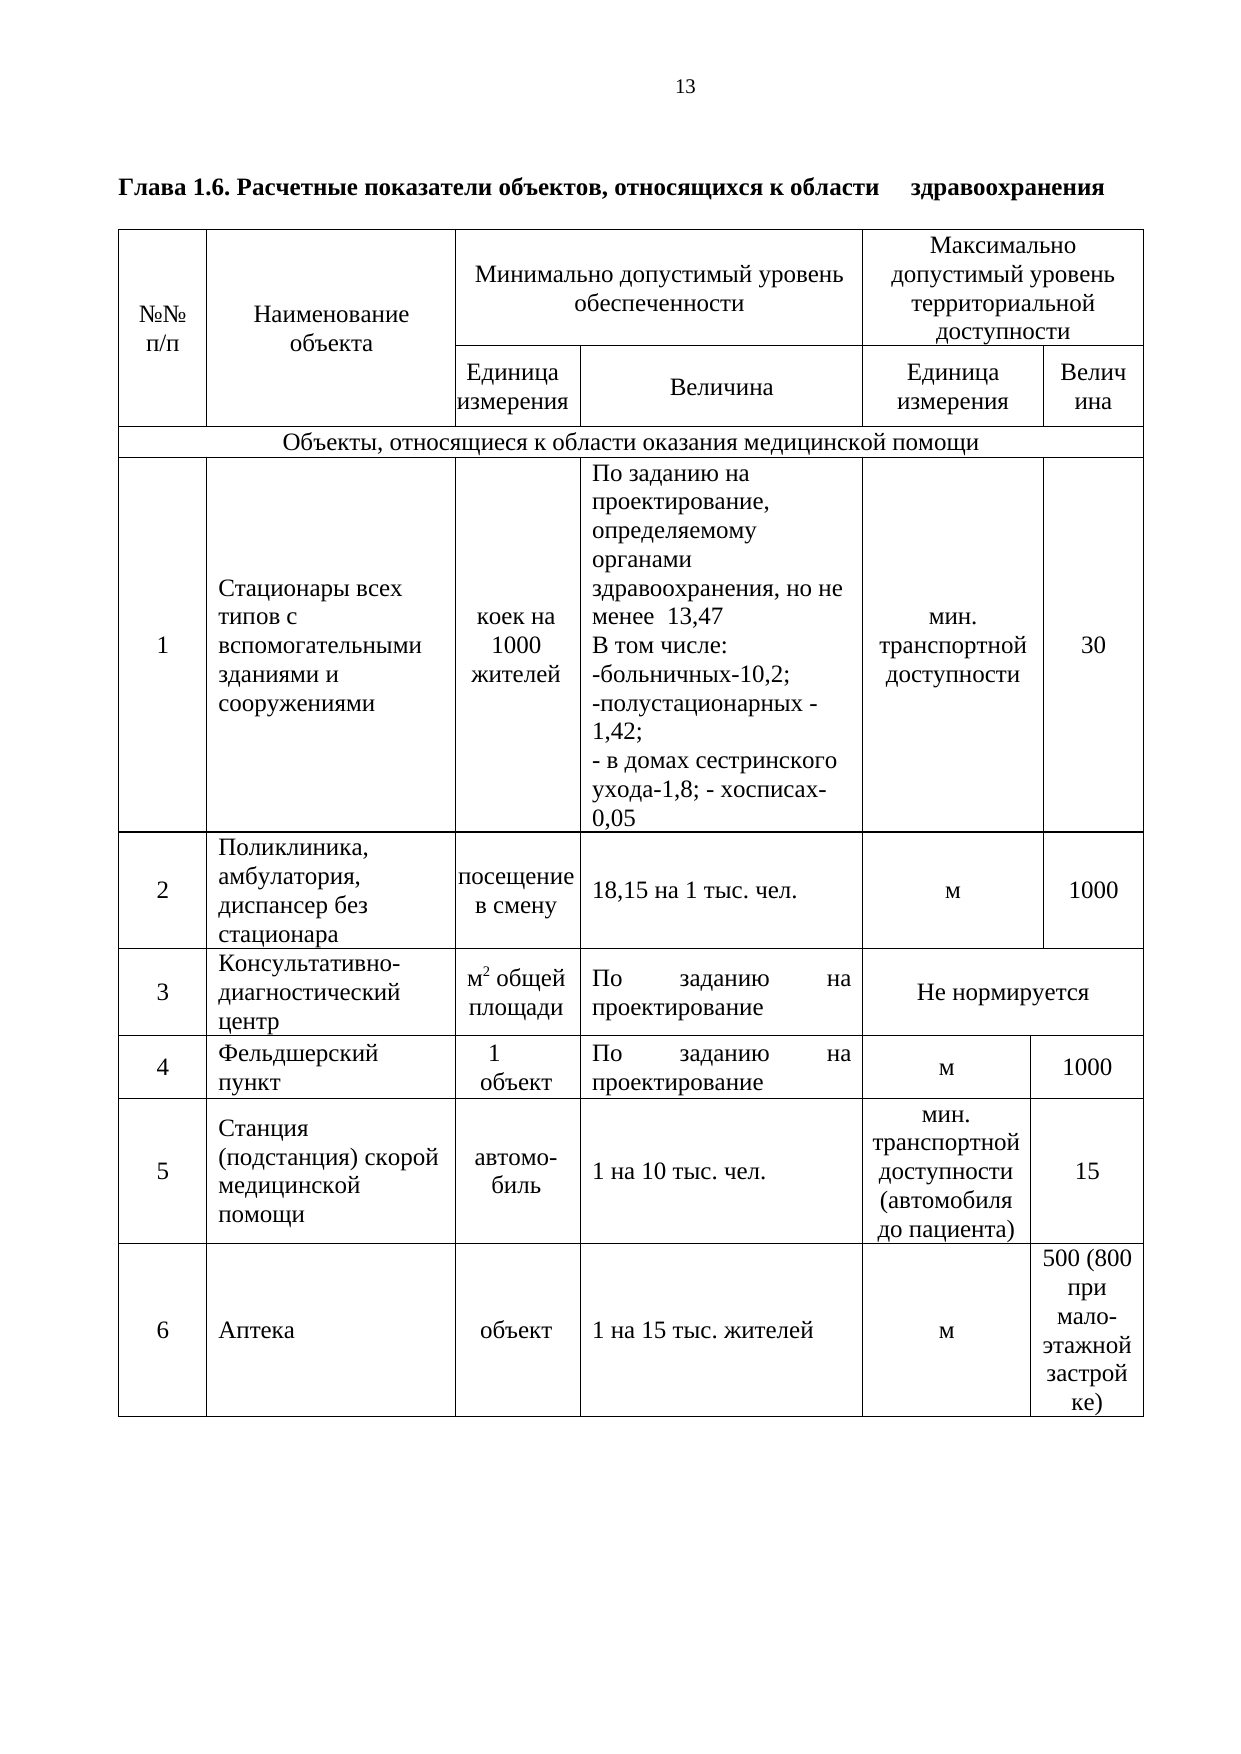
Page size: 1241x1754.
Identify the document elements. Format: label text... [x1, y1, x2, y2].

table_cell Стационары всех типов с вспомогательными зданиями и сооружениями [207, 458, 455, 831]
table_cell По заданию на проектирование, определяемому органами здравоохранения, но не менее 13,47 В том числе: -больничных-10,2; -полустационарных - 1,42; - в домах сестринского ухода-1,8; - хосписах-0,05 [581, 458, 862, 831]
table_cell 3 [119, 949, 206, 1035]
table_cell По заданию на проектирование [581, 1036, 862, 1098]
table_cell 500 (800 при мало-этажной застройке) [1031, 1244, 1143, 1416]
table_cell мин. транспортной доступности (автомобиля до пациента) [863, 1099, 1030, 1242]
table_header №№ п/п [119, 230, 206, 426]
table_header Максимально допустимый уровень территориальной доступности [863, 230, 1143, 345]
table_cell Фельдшерский пункт [207, 1036, 455, 1098]
table_cell Аптека [207, 1244, 455, 1416]
table_cell м [863, 1244, 1030, 1416]
table_cell Консультативно- диагностический центр [207, 949, 455, 1035]
table_header Минимально допустимый уровень обеспеченности [456, 230, 862, 345]
table_cell 1 на 10 тыс. чел. [581, 1099, 862, 1242]
table_cell 15 [1031, 1099, 1143, 1242]
table_cell 4 [119, 1036, 206, 1098]
table_cell 1 на 15 тыс. жителей [581, 1244, 862, 1416]
table_cell 6 [119, 1244, 206, 1416]
table_cell м2 общей площади [456, 949, 580, 1035]
table_cell 1000 [1031, 1036, 1143, 1098]
table_cell м [863, 833, 1043, 947]
table_cell По заданию на проектирование [581, 949, 862, 1035]
table_cell 1 объект [456, 1036, 580, 1098]
table_cell Станция (подстанция) скорой медицинской помощи [207, 1099, 455, 1242]
table_cell 5 [119, 1099, 206, 1242]
table_cell автомо- биль [456, 1099, 580, 1242]
table_cell Не нормируется [863, 949, 1143, 1035]
table_cell мин. транспортной доступности [863, 458, 1043, 831]
table_cell Единица измерения [863, 346, 1043, 426]
table_cell 30 [1044, 458, 1143, 831]
table_cell коек на 1000 жителей [456, 458, 580, 831]
table_cell Величина [1044, 346, 1143, 426]
table_cell 18,15 на 1 тыс. чел. [581, 833, 862, 947]
table_cell 1000 [1044, 833, 1143, 947]
table_cell посещение в смену [456, 833, 580, 947]
table_cell м [863, 1036, 1030, 1098]
table_cell 2 [119, 833, 206, 947]
table_cell объект [456, 1244, 580, 1416]
table_cell Поликлиника, амбулатория, диспансер без стационара [207, 833, 455, 947]
table_cell Единица измерения [456, 346, 580, 426]
table_cell Величина [581, 346, 862, 426]
table_cell 1 [119, 458, 206, 831]
table_header Наименование объекта [207, 230, 455, 426]
table_cell Объекты, относящиеся к области оказания медицинской помощи [119, 427, 1143, 457]
subtitle Глава 1.6. Расчетные показатели объектов, относящихся к области здравоохранения [118, 172, 1181, 200]
